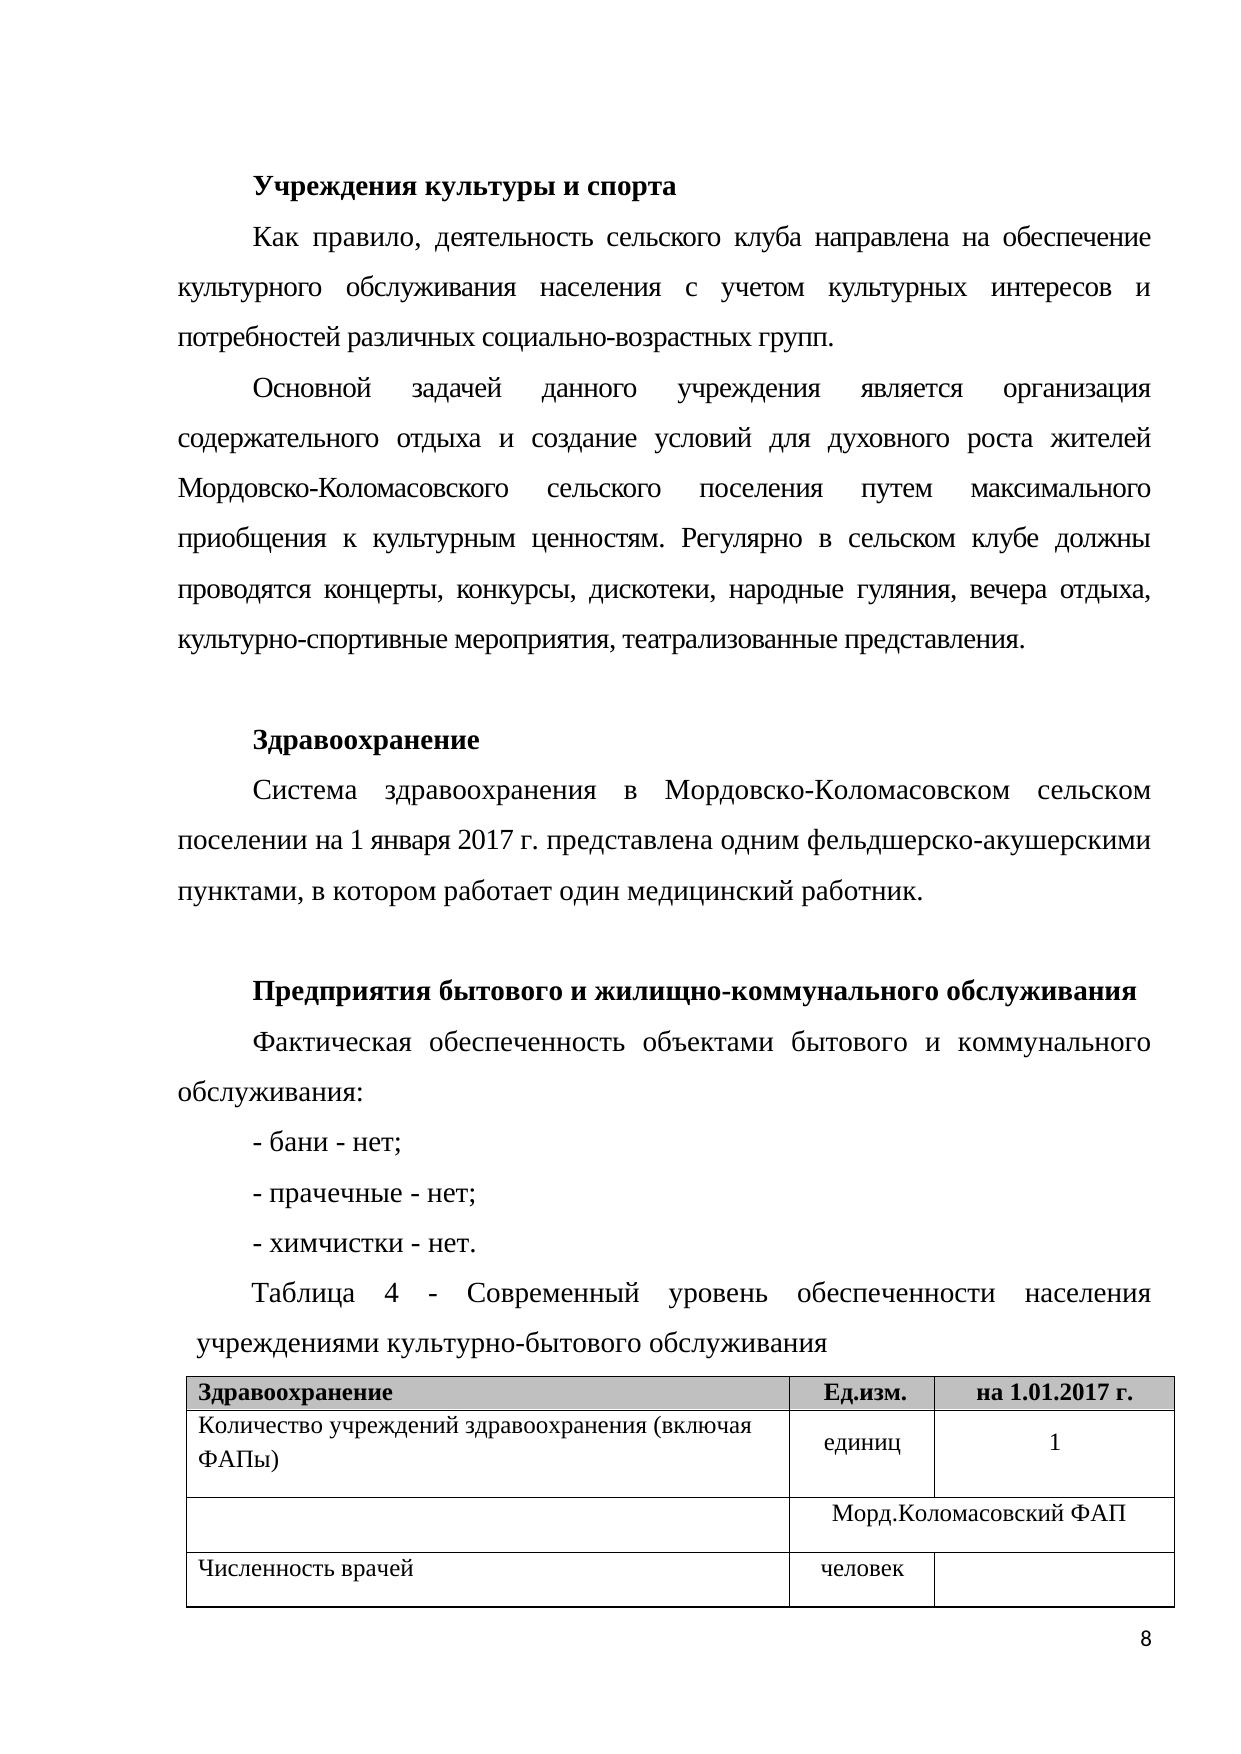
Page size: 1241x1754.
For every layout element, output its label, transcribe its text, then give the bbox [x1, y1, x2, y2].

table_header на 1.01.2017 г. [935, 1377, 1174, 1409]
table_cell 1 [935, 1411, 1174, 1497]
text Предприятия бытового и жилищно-коммунального обслуживания [177, 973, 1152, 1007]
table_cell Численность врачей [187, 1553, 789, 1606]
text Система здравоохранения в Мордовско-Коломасовском сельском поселении на 1 января 2017 г. представлена одним фельдшерско-акушерскими пунктами, в котором работает один медицинский работник. [177, 772, 1152, 906]
table_header Ед.изм. [790, 1377, 934, 1409]
table_cell человек [790, 1553, 934, 1606]
text Учреждения культуры и спорта [177, 168, 1152, 202]
table_cell [187, 1498, 789, 1552]
text Как правило, деятельность сельского клуба направлена на обеспечение культурного обслуживания населения с учетом культурных интересов и потребностей различных социально-возрастных групп. [177, 219, 1152, 353]
table_cell Количество учреждений здравоохранения (включая ФАПы) [187, 1411, 789, 1497]
text Таблица 4 - Современный уровень обеспеченности населения учреждениями культурно-бытового обслуживания [196, 1275, 1152, 1359]
text Фактическая обеспеченность объектами бытового и коммунального обслуживания: [177, 1024, 1152, 1108]
table_cell единиц [790, 1411, 934, 1497]
text - бани - нет; [177, 1124, 1152, 1158]
text Здравоохранение [177, 722, 1152, 755]
text Основной задачей данного учреждения является организация содержательного отдыха и создание условий для духовного роста жителей Мордовско-Коломасовского сельского поселения путем максимального приобщения к культурным ценностям. Регулярно в сельском клубе должны проводятся концерты, конкурсы, дискотеки, народные гуляния, вечера отдыха, культурно-спортивные мероприятия, театрализованные представления. [177, 370, 1152, 655]
table_cell [935, 1553, 1174, 1606]
text - прачечные - нет; [177, 1175, 1152, 1208]
table_header Здравоохранение [187, 1377, 789, 1409]
text - химчистки - нет. [177, 1225, 1152, 1258]
table_cell Морд.Коломасовский ФАП [790, 1498, 1174, 1552]
